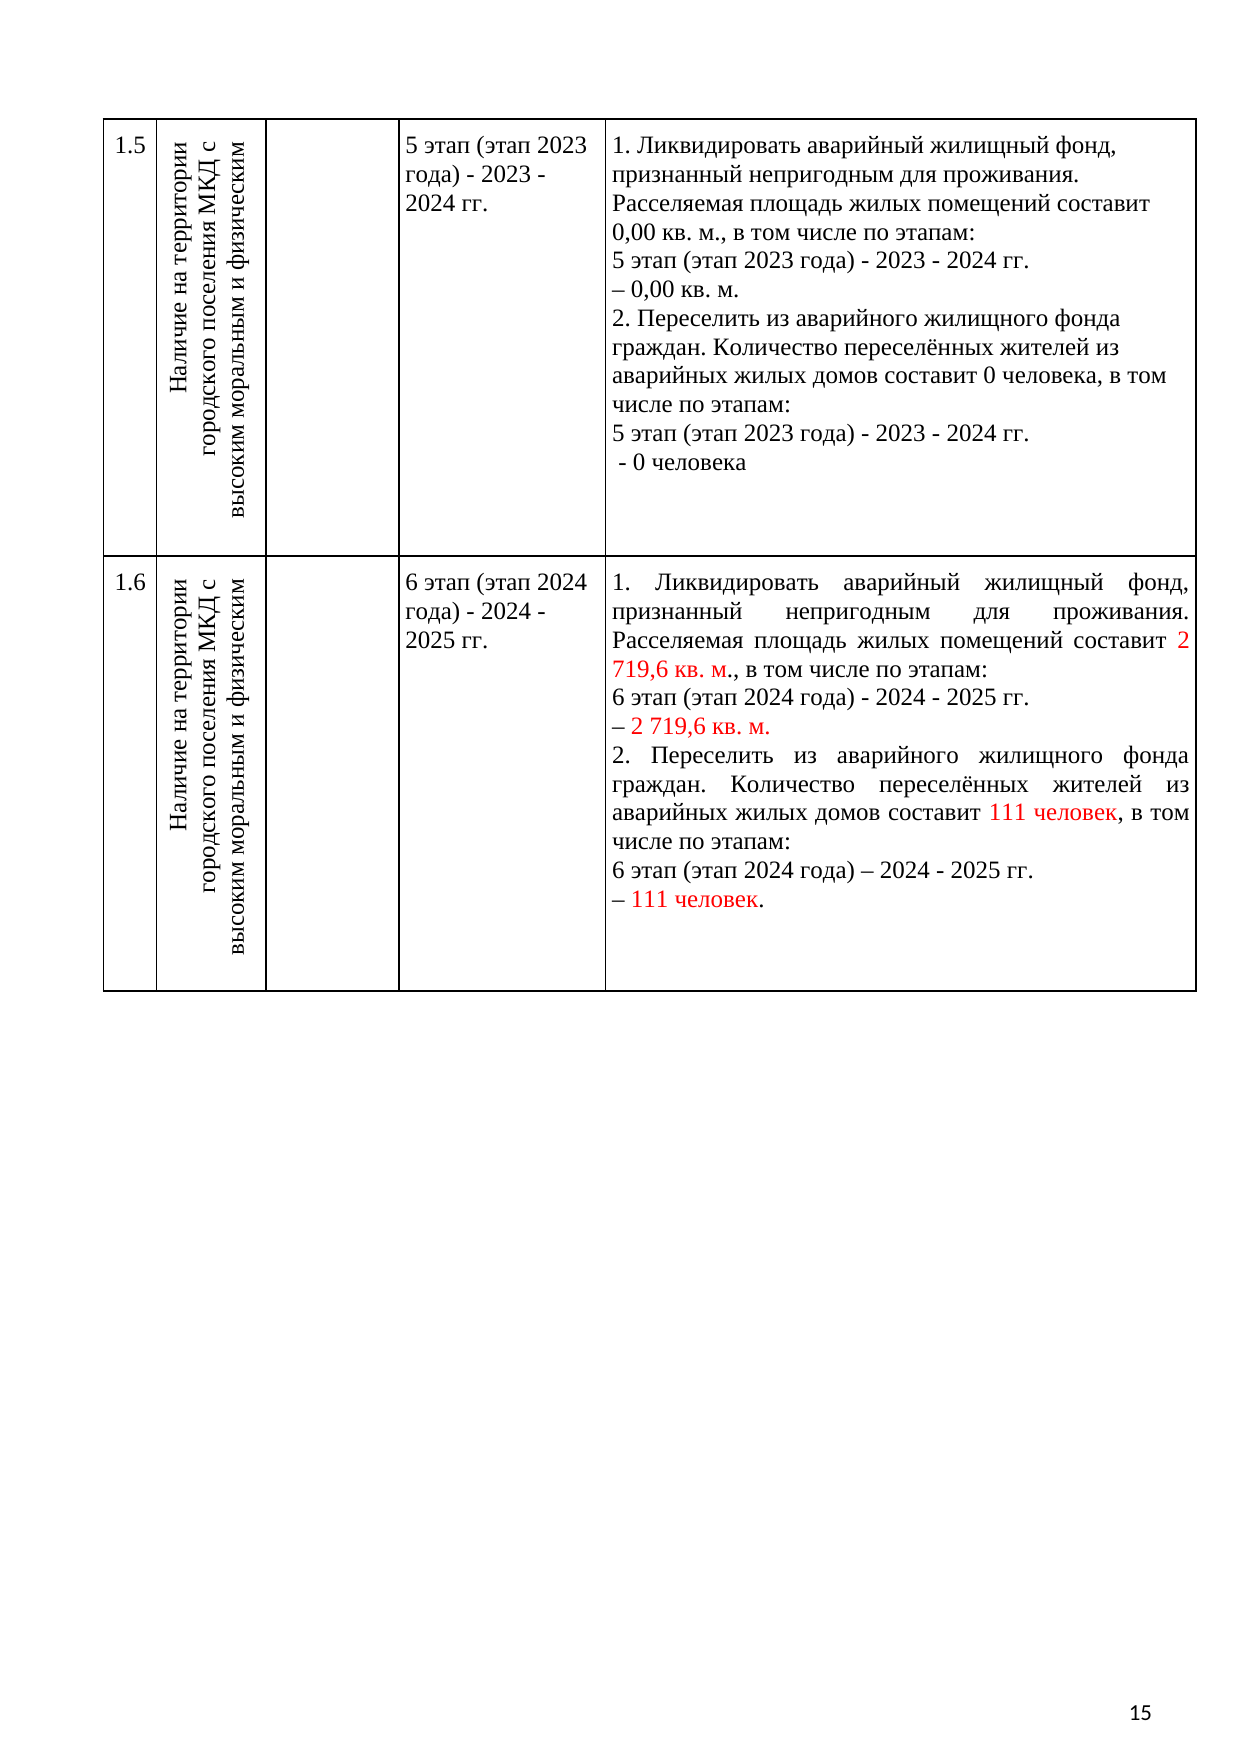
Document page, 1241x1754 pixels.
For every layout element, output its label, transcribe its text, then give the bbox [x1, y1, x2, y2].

table_cell 1.6 [104, 557, 156, 990]
table_cell 1. Ликвидировать аварийный жилищный фонд, признанный непригодным для проживания. Расселяемая площадь жилых помещений составит 2 719,6 кв. м., в том числе по этапам: 6 этап (этап 2024 года) - 2024 - 2025 гг. – 2 719,6 кв. м. 2. Переселить из аварийного жилищного фонда граждан. Количество переселённых жителей из аварийных жилых домов составит 111 человек, в том числе по этапам: 6 этап (этап 2024 года) – 2024 - 2025 гг. – 111 человек. [606, 557, 1195, 990]
table_cell Наличие на территории городского поселения МКД с высоким моральным и физическим износом [157, 557, 265, 990]
table_cell 5 этап (этап 2023 года) - 2023 - 2024 гг. [400, 120, 605, 555]
table_cell 1.5 [104, 120, 156, 555]
table_cell 6 этап (этап 2024 года) - 2024 - 2025 гг. [400, 557, 605, 990]
table_cell [267, 557, 398, 990]
table_cell 1. Ликвидировать аварийный жилищный фонд, признанный непригодным для проживания. Расселяемая площадь жилых помещений составит 0,00 кв. м., в том числе по этапам: 5 этап (этап 2023 года) - 2023 - 2024 гг. – 0,00 кв. м. 2. Переселить из аварийного жилищного фонда граждан. Количество переселённых жителей из аварийных жилых домов составит 0 человека, в том числе по этапам: 5 этап (этап 2023 года) - 2023 - 2024 гг. - 0 человека [606, 120, 1195, 555]
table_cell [157, 120, 265, 555]
table_cell [267, 120, 398, 555]
